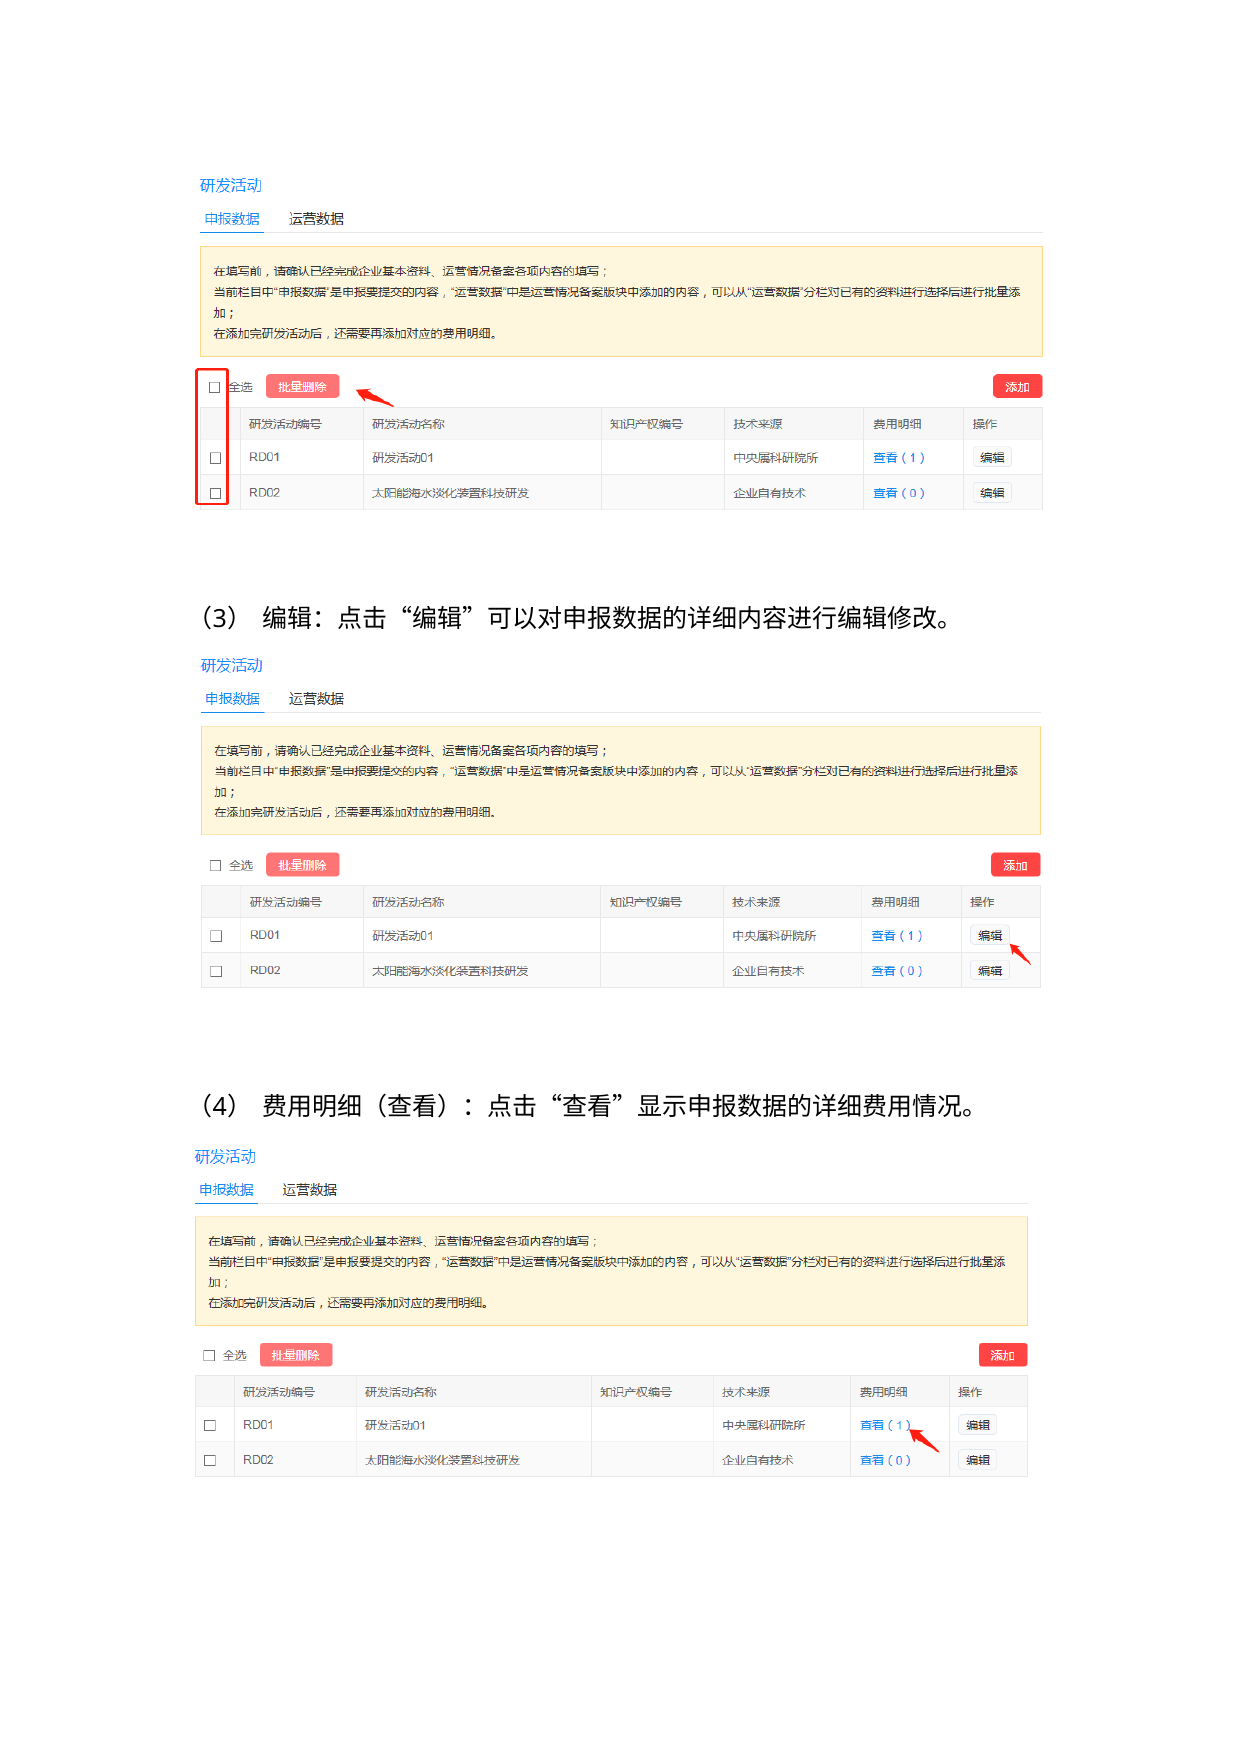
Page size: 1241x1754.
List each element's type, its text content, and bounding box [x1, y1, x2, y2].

picture [187, 162, 1053, 516]
picture [187, 649, 1053, 996]
picture [187, 1137, 1053, 1493]
list 费用明细（查看）：点击“查看”显示申报数据的详细费用情况。 [187, 1072, 1053, 1137]
list 编辑：点击“编辑”可以对申报数据的详细内容进行编辑修改。 [187, 584, 1053, 649]
